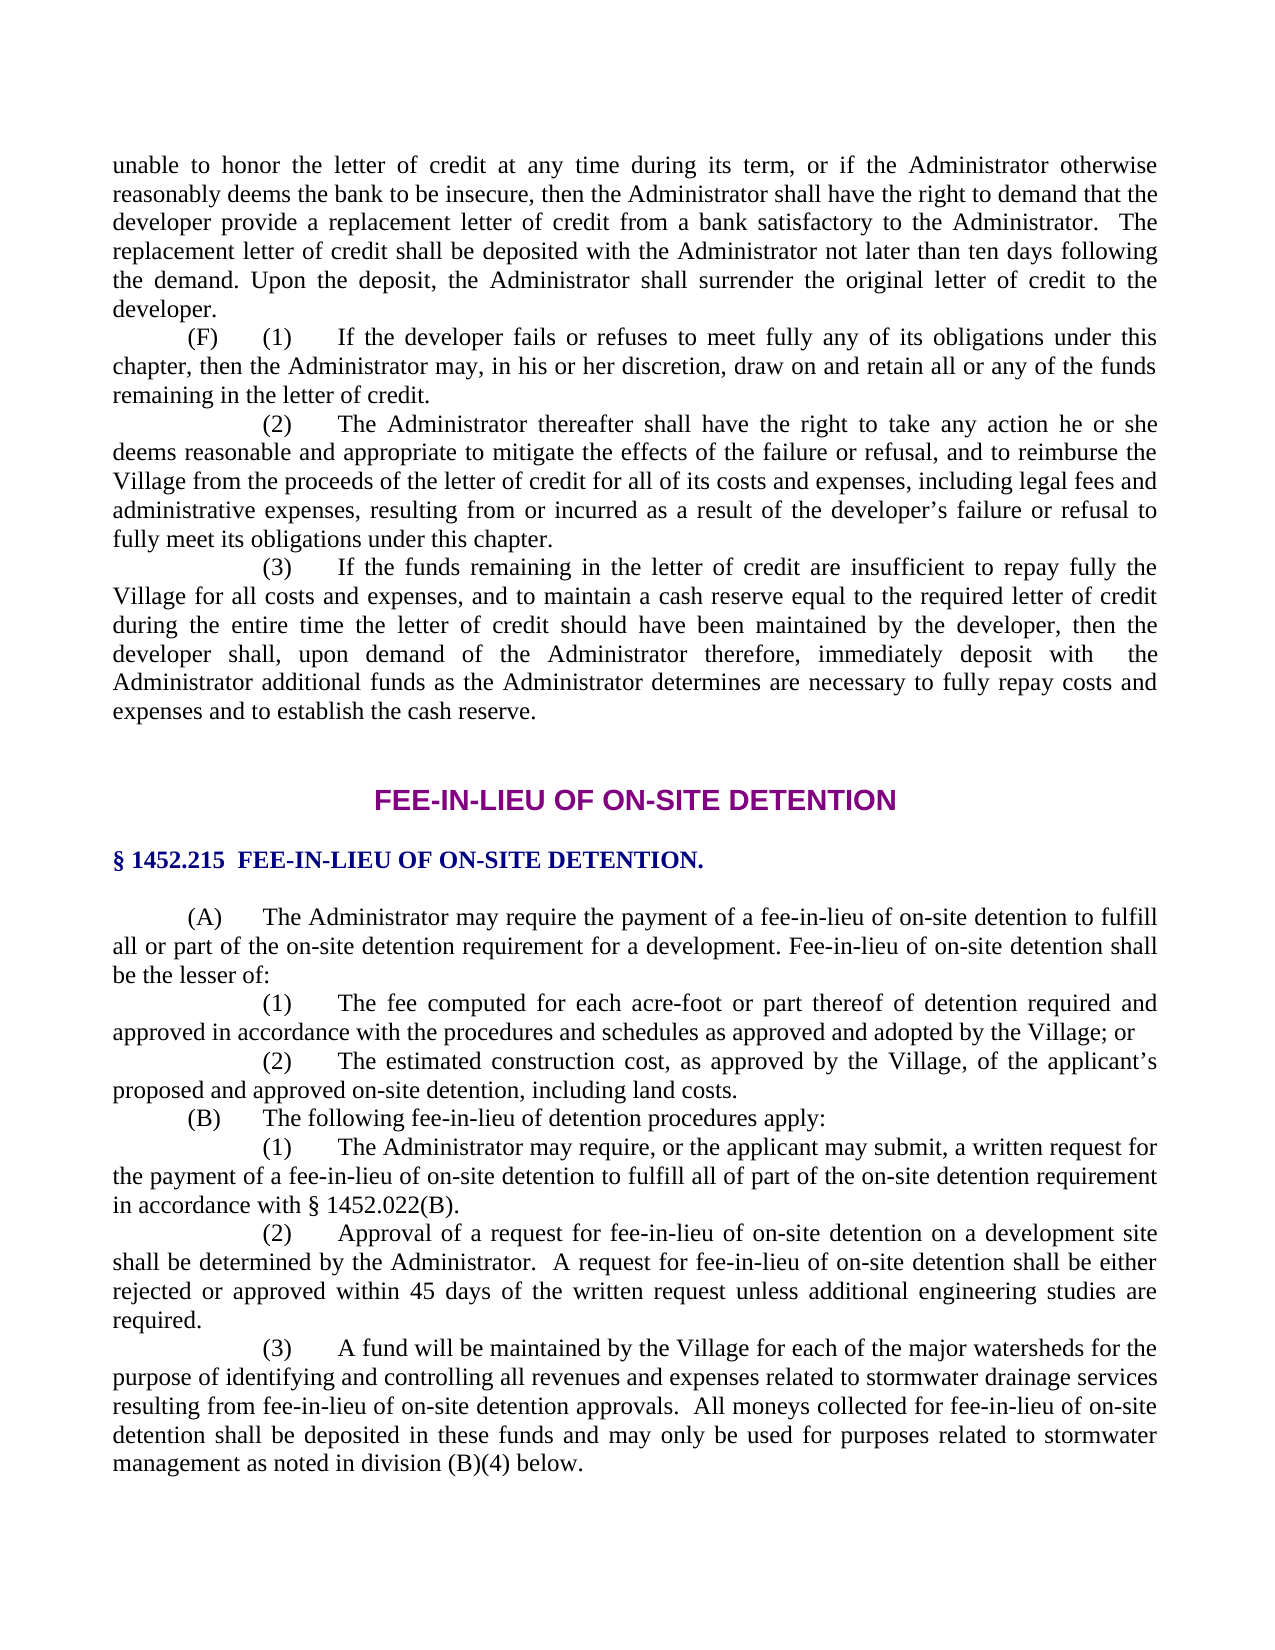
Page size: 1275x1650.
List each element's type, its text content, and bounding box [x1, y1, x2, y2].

text (2) The Administrator thereafter shall have the right to take any action he or she deems reasonable and appropriate to mitigate the effects of the failure or refusal, and to reimburse the Village from the proceeds of the letter of credit for all of its costs and expenses, including legal fees and administrative expenses, resulting from or incurred as a result of the developer’s failure or refusal to fully meet its obligations under this chapter. [112, 409, 1159, 552]
text (A) The Administrator may require the payment of a fee-in-lieu of on-site detention to fulfill all or part of the on-site detention requirement for a development. Fee-in-lieu of on-site detention shall be the lesser of: [112, 902, 1159, 988]
text (2) Approval of a request for fee-in-lieu of on-site detention on a development site shall be determined by the Administrator. A request for fee-in-lieu of on-site detention shall be either rejected or approved within 45 days of the written request unless additional engineering studies are required. [112, 1218, 1159, 1333]
text (2) The estimated construction cost, as approved by the Village, of the applicant’s proposed and approved on-site detention, including land costs. [112, 1046, 1159, 1103]
text (1) The Administrator may require, or the applicant may submit, a written request for the payment of a fee-in-lieu of on-site detention to fulfill all of part of the on-site detention requirement in accordance with § 1452.022(B). [112, 1132, 1159, 1218]
text (3) If the funds remaining in the letter of credit are insufficient to repay fully the Village for all costs and expenses, and to maintain a cash reserve equal to the required letter of credit during the entire time the letter of credit should have been maintained by the developer, then the developer shall, upon demand of the Administrator therefore, immediately deposit with the Administrator additional funds as the Administrator determines are necessary to fully repay costs and expenses and to establish the cash reserve. [112, 552, 1159, 725]
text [112, 150, 1159, 322]
text (1) The fee computed for each acre-foot or part thereof of detention required and approved in accordance with the procedures and schedules as approved and adopted by the Village; or [112, 988, 1159, 1046]
text (B) The following fee-in-lieu of detention procedures apply: [112, 1103, 1159, 1132]
text § 1452.215 FEE-IN-LIEU OF ON-SITE DETENTION. [112, 845, 1159, 873]
text FEE-IN-LIEU OF ON-SITE DETENTION [112, 782, 1159, 816]
text (F) (1) If the developer fails or refuses to meet fully any of its obligations under this chapter, then the Administrator may, in his or her discretion, draw on and retain all or any of the funds remaining in the letter of credit. [112, 322, 1159, 409]
text (3) A fund will be maintained by the Village for each of the major watersheds for the purpose of identifying and controlling all revenues and expenses related to stormwater drainage services resulting from fee-in-lieu of on-site detention approvals. All moneys collected for fee-in-lieu of on-site detention shall be deposited in these funds and may only be used for purposes related to stormwater management as noted in division (B)(4) below. [112, 1333, 1159, 1477]
